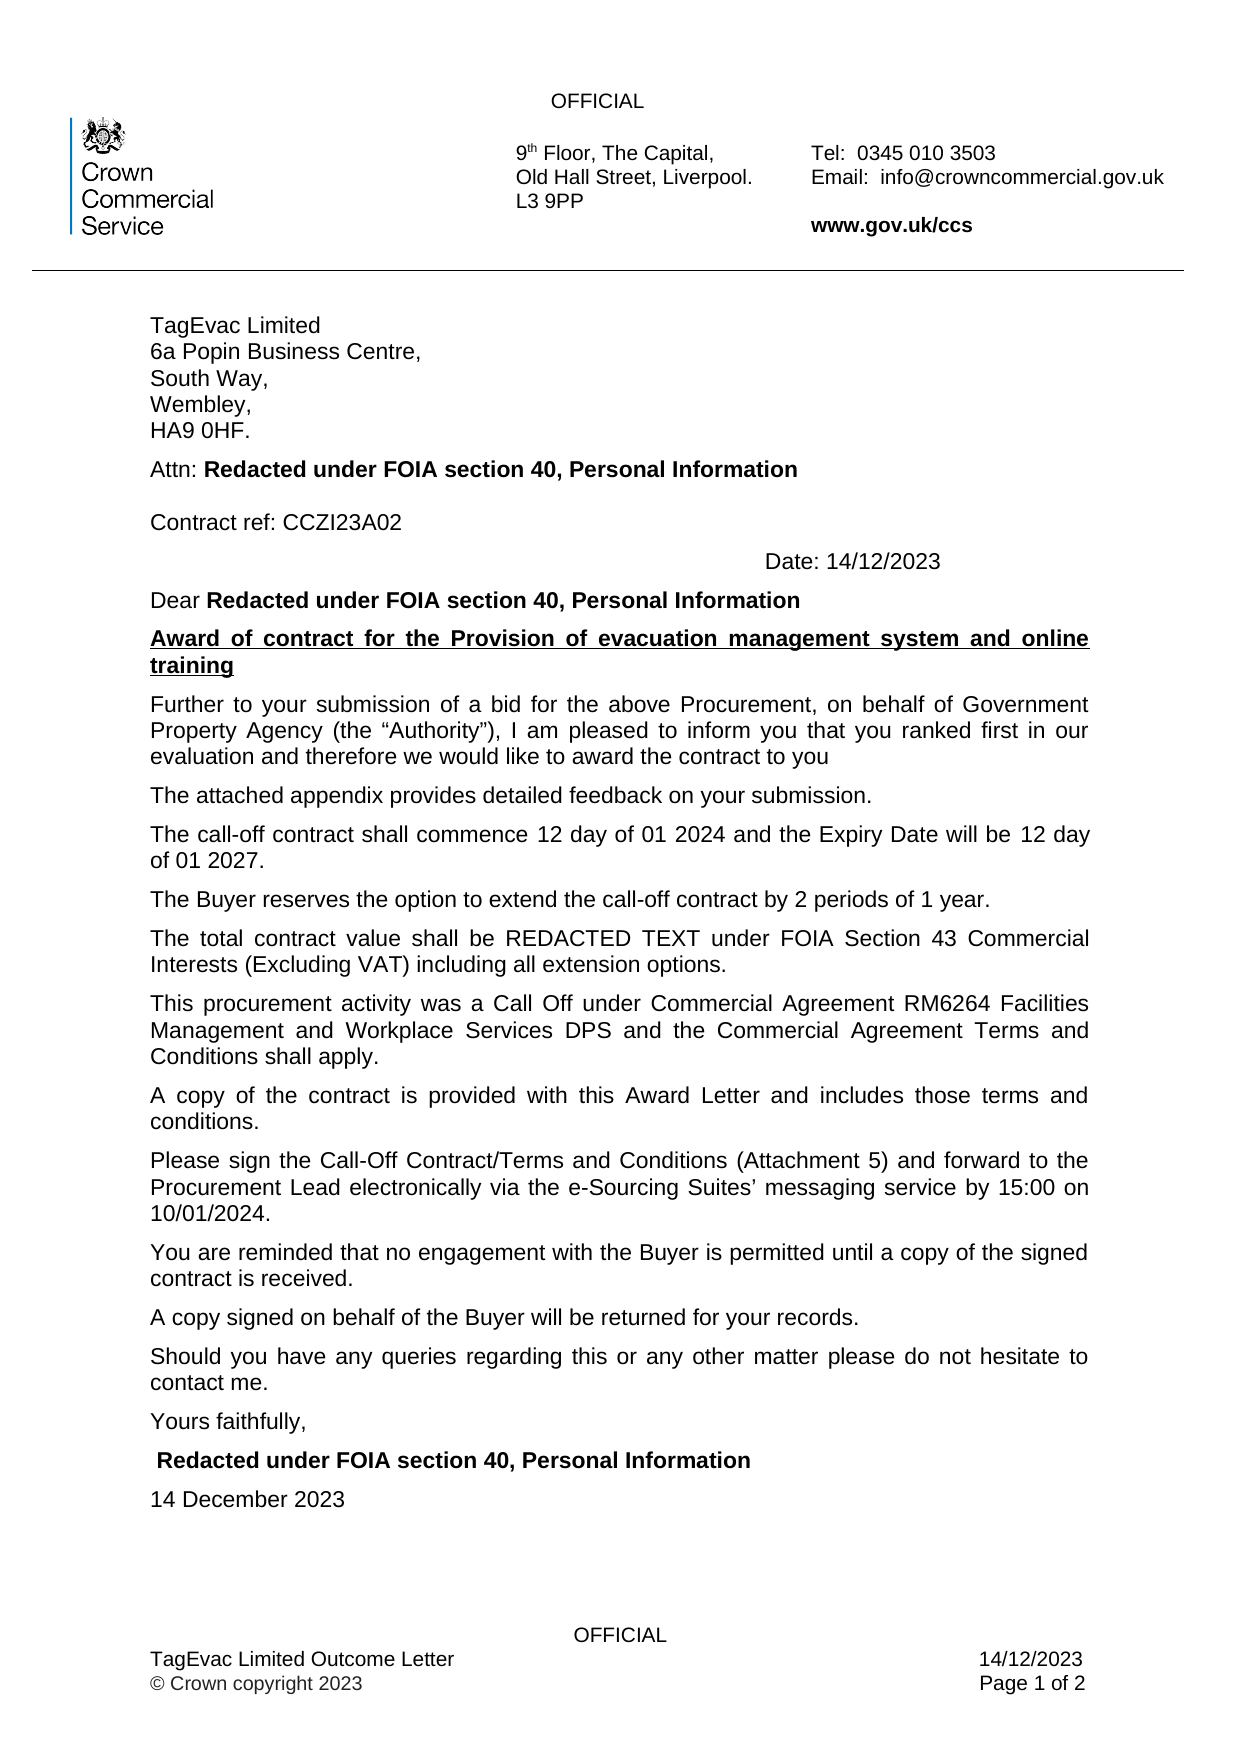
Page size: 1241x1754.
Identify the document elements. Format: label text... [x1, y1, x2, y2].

text Further to your submission of a bid for the above Procurement, on behalf of Government Property Agency (the “Authority”), I am pleased to inform you that you ranked first in our evaluation and therefore we would like to award the contract to you [150, 691, 1090, 770]
text TagEvac Limited 6a Popin Business Centre, South Way, Wembley, HA9 0HF. [150, 312, 1090, 444]
text Date: 14/12/2023 [150, 548, 1090, 574]
text Redacted under FOIA section 40, Personal Information [150, 1447, 1090, 1473]
text The attached appendix provides detailed feedback on your submission. [150, 782, 1090, 808]
picture [70, 117, 213, 235]
text A copy signed on behalf of the Buyer will be returned for your records. [150, 1304, 1090, 1330]
text 14 December 2023 [150, 1486, 1090, 1512]
text Please sign the Call-Off Contract/Terms and Conditions (Attachment 5) and forward to the Procurement Lead electronically via the e-Sourcing Suites’ messaging service by 15:00 on 10/01/2024. [150, 1147, 1090, 1226]
text The total contract value shall be REDACTED TEXT under FOIA Section 43 Commercial Interests (Excluding VAT) including all extension options. [150, 925, 1090, 978]
text Award of contract for the Provision of evacuation management system and online training [150, 649, 1090, 678]
text Dear Redacted under FOIA section 40, Personal Information [150, 587, 1090, 613]
text The Buyer reserves the option to extend the call-off contract by 2 periods of 1 year. [150, 886, 1090, 913]
text Should you have any queries regarding this or any other matter please do not hesitate to contact me. [150, 1343, 1090, 1395]
text You are reminded that no engagement with the Buyer is permitted until a copy of the signed contract is received. [150, 1239, 1090, 1291]
text This procurement activity was a Call Off under Commercial Agreement RM6264 Facilities Management and Workplace Services DPS and the Commercial Agreement Terms and Conditions shall apply. [150, 990, 1090, 1069]
text The call-off contract shall commence 12 day of 01 2024 and the Expiry Date will be 12 day of 01 2027. [150, 821, 1090, 874]
text Award of contract for the Provision of evacuation management system and online training [150, 625, 1090, 648]
text A copy of the contract is provided with this Award Letter and includes those terms and conditions. [150, 1082, 1090, 1134]
text Attn: Redacted under FOIA section 40, Personal Information Contract ref: CCZI23A02 [150, 456, 1090, 535]
text Yours faithfully, [150, 1408, 1090, 1434]
